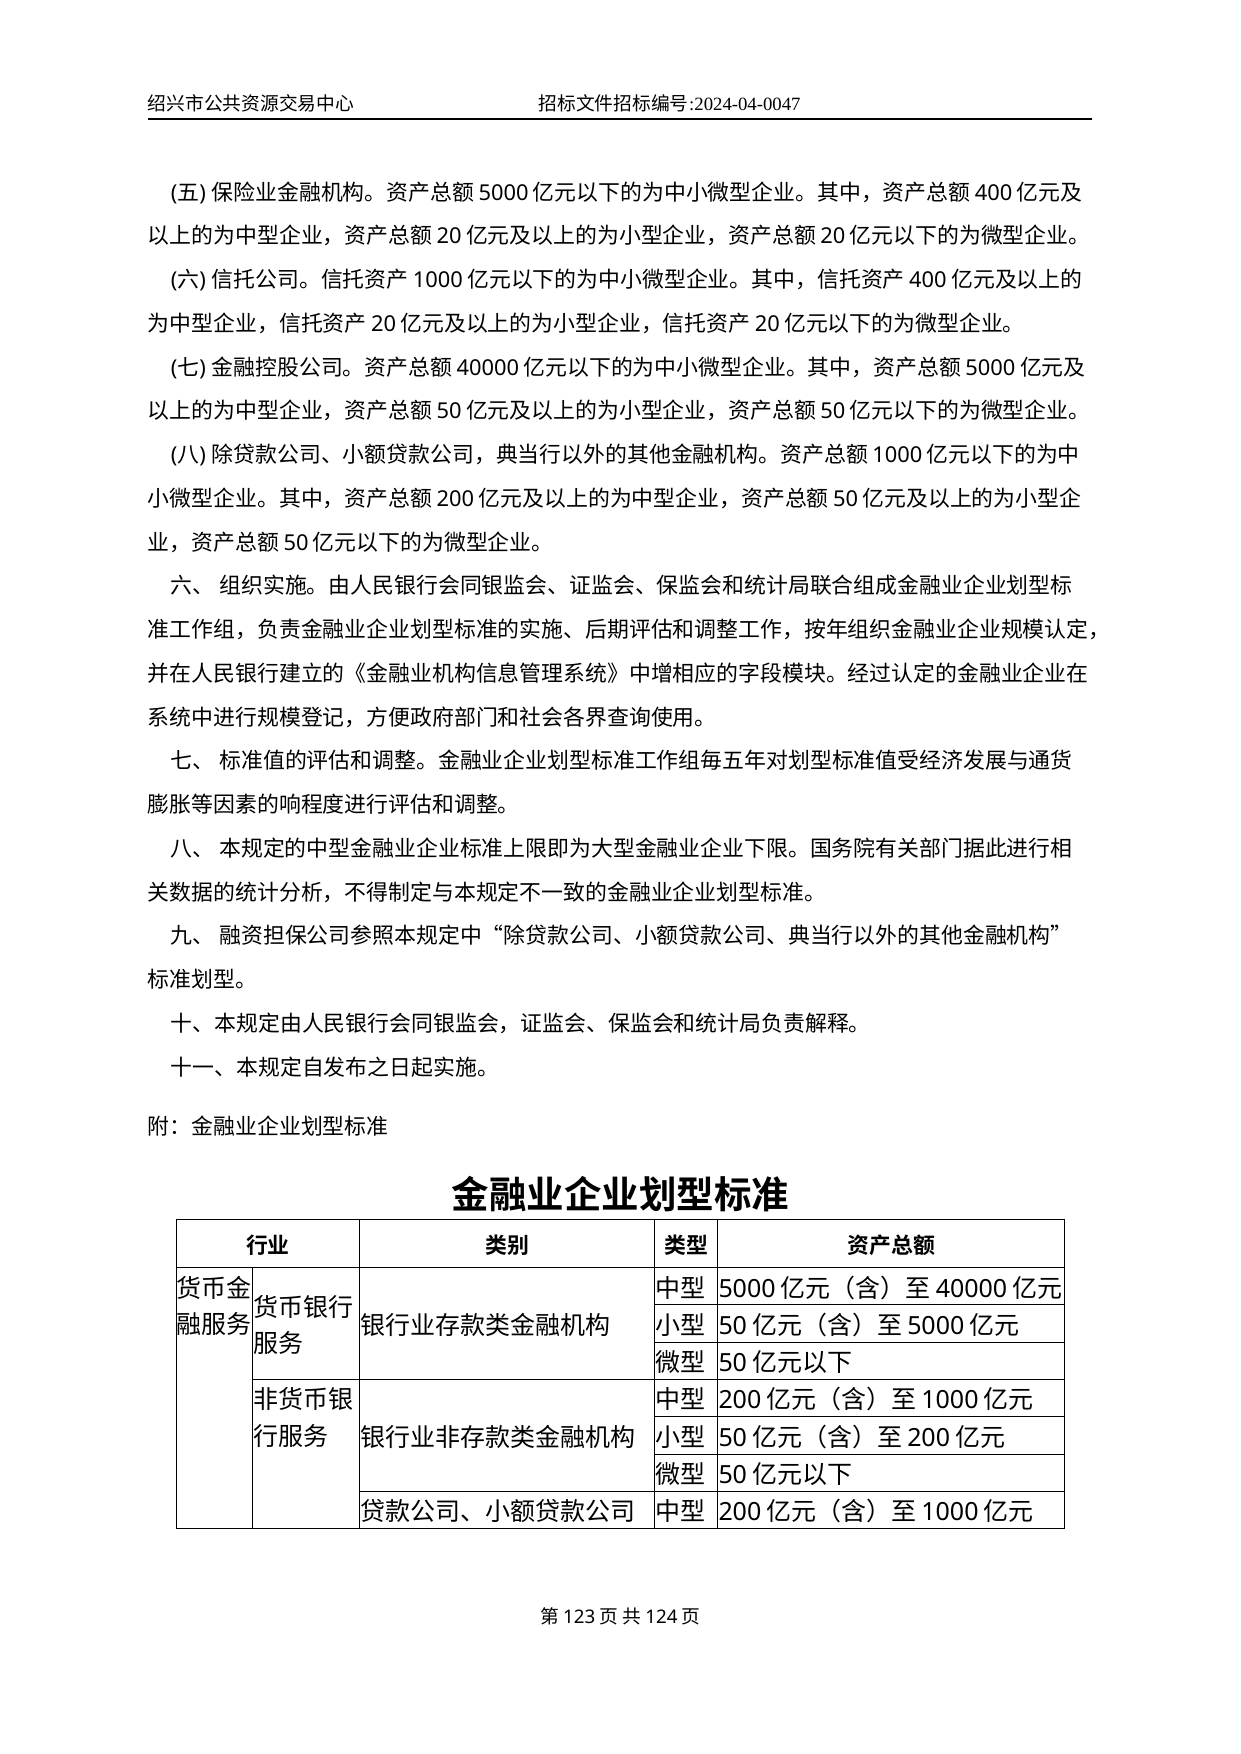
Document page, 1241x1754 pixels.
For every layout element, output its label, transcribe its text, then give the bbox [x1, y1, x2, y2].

table_cell 货币银行服务 [253, 1268, 359, 1379]
text (五) 保险业金融机构。资产总额5000亿元以下的为中小微型企业。其中，资产总额400亿元及以上的为中型企业，资产总额20亿元及以上的为小型企业，资产总额20亿元以下的为微型企业。 [148, 162, 1092, 250]
text 十一、本规定自发布之日起实施。 [148, 1037, 1092, 1081]
text 十、本规定由人民银行会同银监会，证监会、保监会和统计局负责解释。 [148, 994, 1092, 1037]
table_cell 50亿元（含）至5000亿元 [718, 1305, 1064, 1342]
text 八、 本规定的中型金融业企业标准上限即为大型金融业企业下限。国务院有关部门据此进行相关数据的统计分析，不得制定与本规定不一致的金融业企业划型标准。 [148, 819, 1092, 906]
text (六) 信托公司。信托资产1000亿元以下的为中小微型企业。其中，信托资产400亿元及以上的为中型企业，信托资产20亿元及以上的为小型企业，信托资产20亿元以下的为微型企业。 [148, 250, 1092, 337]
table_cell 50亿元以下 [718, 1343, 1064, 1379]
table_header 行业 [177, 1220, 359, 1267]
table_cell 非货币银行服务 [253, 1380, 359, 1528]
table_cell 50亿元以下 [718, 1455, 1064, 1491]
table_cell 小型 [655, 1305, 717, 1342]
text (八) 除贷款公司、小额贷款公司，典当行以外的其他金融机构。资产总额1000亿元以下的为中小微型企业。其中，资产总额200亿元及以上的为中型企业，资产总额50亿元及以上的为小型企业，资产总额50亿元以下的为微型企业。 [148, 425, 1092, 556]
text 六、 组织实施。由人民银行会同银监会、证监会、保监会和统计局联合组成金融业企业划型标准工作组，负责金融业企业划型标准的实施、后期评估和调整工作，按年组织金融业企业规模认定，并在人民银行建立的《金融业机构信息管理系统》中增相应的字段模块。经过认定的金融业企业在系统中进行规模登记，方便政府部门和社会各界查询使用。 [148, 556, 1092, 731]
table_header 类型 [655, 1220, 717, 1267]
table_cell 5000亿元（含）至40000亿元 [718, 1268, 1064, 1304]
table_cell 微型 [655, 1455, 717, 1491]
table_cell 银行业非存款类金融机构 [360, 1380, 654, 1491]
text (七) 金融控股公司。资产总额40000亿元以下的为中小微型企业。其中，资产总额5000亿元及以上的为中型企业，资产总额50亿元及以上的为小型企业，资产总额50亿元以下的为微型企业。 [148, 337, 1092, 425]
text 七、 标准值的评估和调整。金融业企业划型标准工作组毎五年对划型标准值受经济发展与通货膨胀等因素的响程度进行评估和调整。 [148, 731, 1092, 819]
table_cell 贷款公司、小额贷款公司及典当行 [360, 1492, 654, 1528]
table_header 资产总额 [718, 1220, 1064, 1267]
text 金融业企业划型标准 [148, 1156, 1092, 1219]
table_cell 微型 [655, 1343, 717, 1379]
table_cell 中型 [655, 1380, 717, 1416]
table_cell 200亿元（含）至1000亿元 [718, 1380, 1064, 1416]
text 九、 融资担保公司参照本规定中“除贷款公司、小额贷款公司、典当行以外的其他金融机构”标准划型。 [148, 906, 1092, 994]
table_cell 200亿元（含）至1000亿元 [718, 1492, 1064, 1528]
table_header 类别 [360, 1220, 654, 1267]
table_cell 货币金融服务 [177, 1268, 252, 1528]
table_cell 银行业存款类金融机构 [360, 1268, 654, 1379]
table_cell 50亿元（含）至200亿元 [718, 1417, 1064, 1453]
table_cell 中型 [655, 1492, 717, 1528]
table_cell 小型 [655, 1417, 717, 1453]
text 附：金融业企业划型标准 [148, 1097, 1092, 1141]
table_cell 中型 [655, 1268, 717, 1304]
